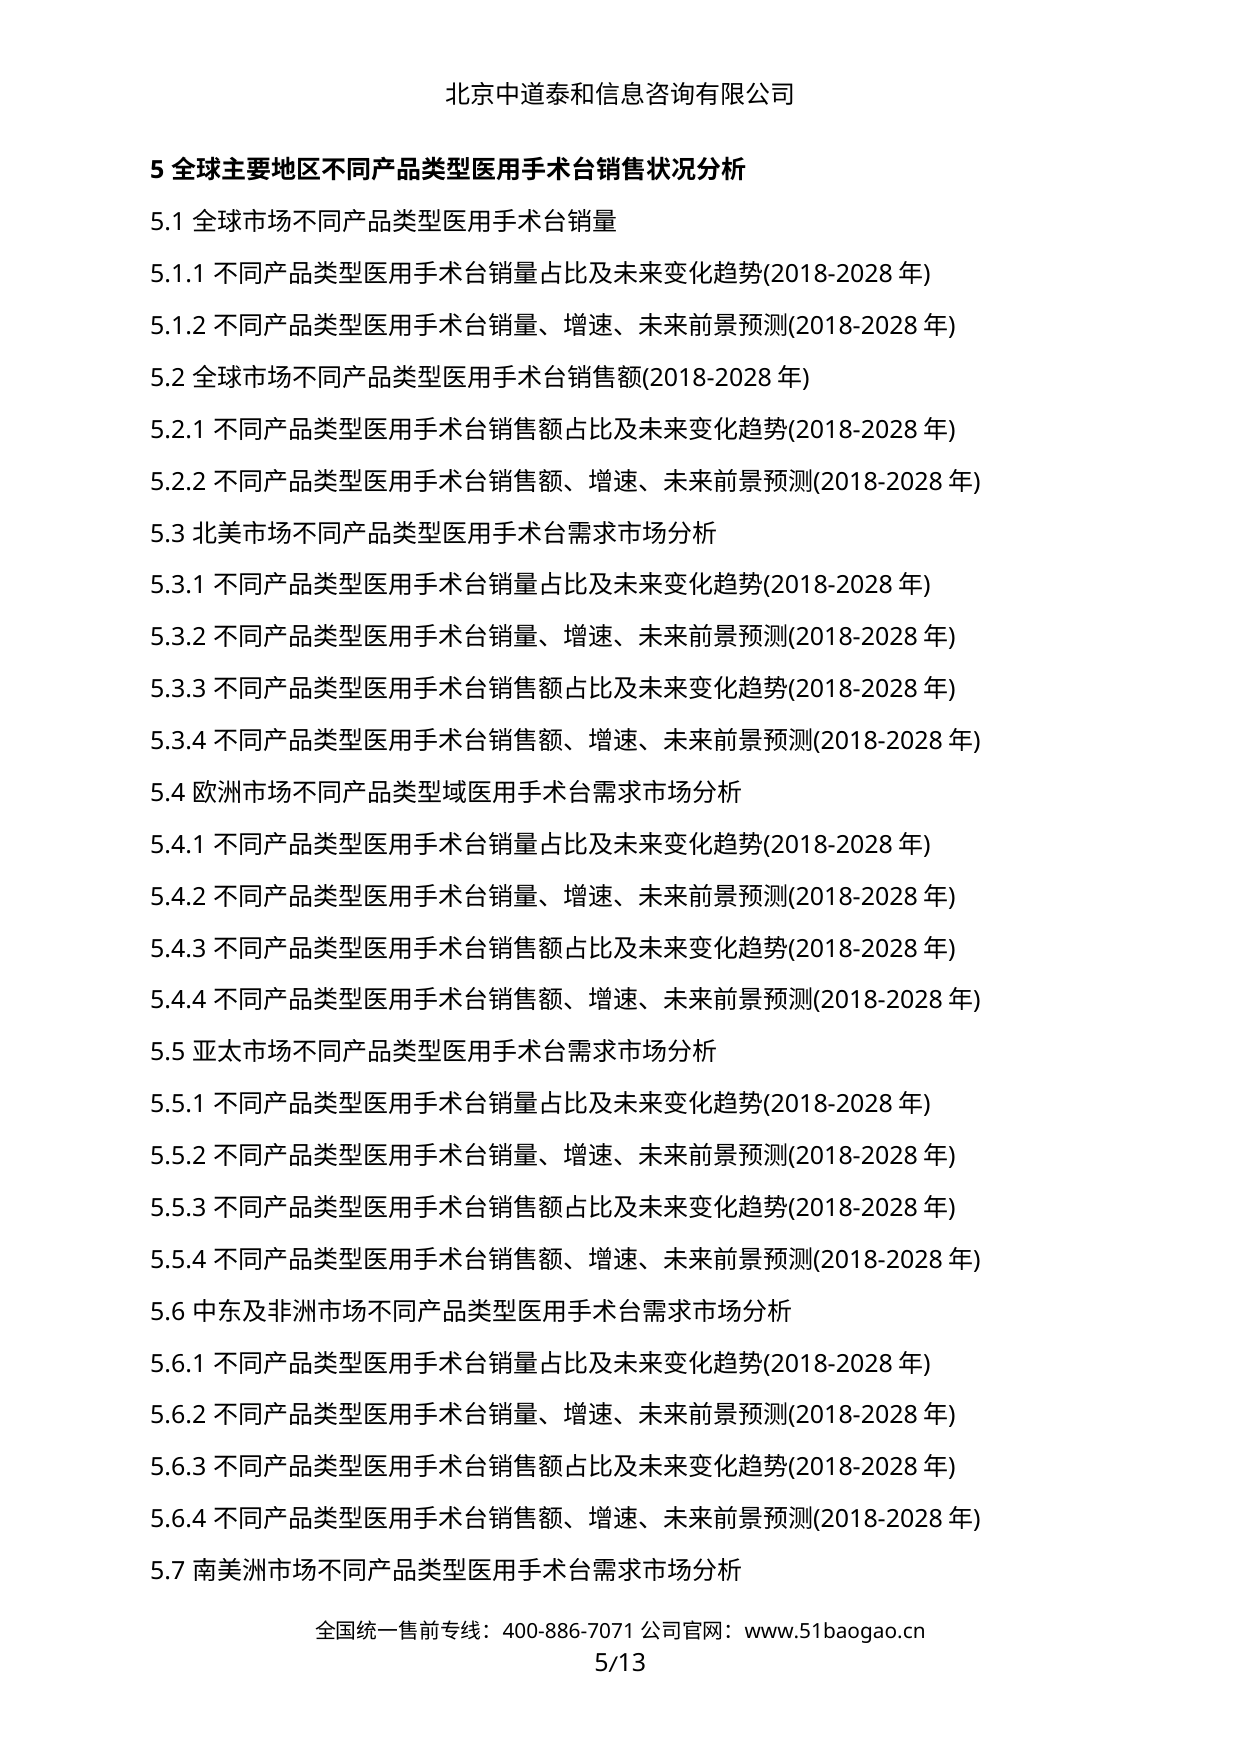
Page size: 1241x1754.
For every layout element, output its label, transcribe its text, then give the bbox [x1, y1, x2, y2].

text 5.2 全球市场不同产品类型医用手术台销售额(2018-2028年) [150, 357, 1090, 394]
text 5.6.1 不同产品类型医用手术台销量占比及未来变化趋势(2018-2028年) [150, 1343, 1090, 1379]
text 5 全球主要地区不同产品类型医用手术台销售状况分析 [150, 150, 1090, 186]
text 5.4.1 不同产品类型医用手术台销量占比及未来变化趋势(2018-2028年) [150, 824, 1090, 861]
text 5.2.2 不同产品类型医用手术台销售额、增速、未来前景预测(2018-2028年) [150, 461, 1090, 497]
text 5.3.3 不同产品类型医用手术台销售额占比及未来变化趋势(2018-2028年) [150, 669, 1090, 705]
text 5.5.4 不同产品类型医用手术台销售额、增速、未来前景预测(2018-2028年) [150, 1239, 1090, 1276]
text 5.4.4 不同产品类型医用手术台销售额、增速、未来前景预测(2018-2028年) [150, 980, 1090, 1016]
text 5.1.2 不同产品类型医用手术台销量、增速、未来前景预测(2018-2028年) [150, 306, 1090, 342]
text 5.5.1 不同产品类型医用手术台销量占比及未来变化趋势(2018-2028年) [150, 1084, 1090, 1120]
text 5.5.3 不同产品类型医用手术台销售额占比及未来变化趋势(2018-2028年) [150, 1187, 1090, 1224]
text 5.4 欧洲市场不同产品类型域医用手术台需求市场分析 [150, 772, 1090, 809]
text 5.6.2 不同产品类型医用手术台销量、增速、未来前景预测(2018-2028年) [150, 1395, 1090, 1431]
text 5.5.2 不同产品类型医用手术台销量、增速、未来前景预测(2018-2028年) [150, 1136, 1090, 1172]
text 5.6.3 不同产品类型医用手术台销售额占比及未来变化趋势(2018-2028年) [150, 1447, 1090, 1483]
text 5.4.3 不同产品类型医用手术台销售额占比及未来变化趋势(2018-2028年) [150, 928, 1090, 964]
text 5.7 南美洲市场不同产品类型医用手术台需求市场分析 [150, 1551, 1090, 1587]
text 5.1.1 不同产品类型医用手术台销量占比及未来变化趋势(2018-2028年) [150, 254, 1090, 290]
text 5.5 亚太市场不同产品类型医用手术台需求市场分析 [150, 1032, 1090, 1068]
text 5.6.4 不同产品类型医用手术台销售额、增速、未来前景预测(2018-2028年) [150, 1499, 1090, 1535]
text 5.6 中东及非洲市场不同产品类型医用手术台需求市场分析 [150, 1291, 1090, 1327]
text 5.2.1 不同产品类型医用手术台销售额占比及未来变化趋势(2018-2028年) [150, 409, 1090, 446]
text 5.1 全球市场不同产品类型医用手术台销量 [150, 202, 1090, 238]
text 5.3.2 不同产品类型医用手术台销量、增速、未来前景预测(2018-2028年) [150, 617, 1090, 653]
text 5.3.1 不同产品类型医用手术台销量占比及未来变化趋势(2018-2028年) [150, 565, 1090, 601]
text 5.3 北美市场不同产品类型医用手术台需求市场分析 [150, 513, 1090, 549]
text 5.4.2 不同产品类型医用手术台销量、增速、未来前景预测(2018-2028年) [150, 876, 1090, 912]
text 5.3.4 不同产品类型医用手术台销售额、增速、未来前景预测(2018-2028年) [150, 721, 1090, 757]
